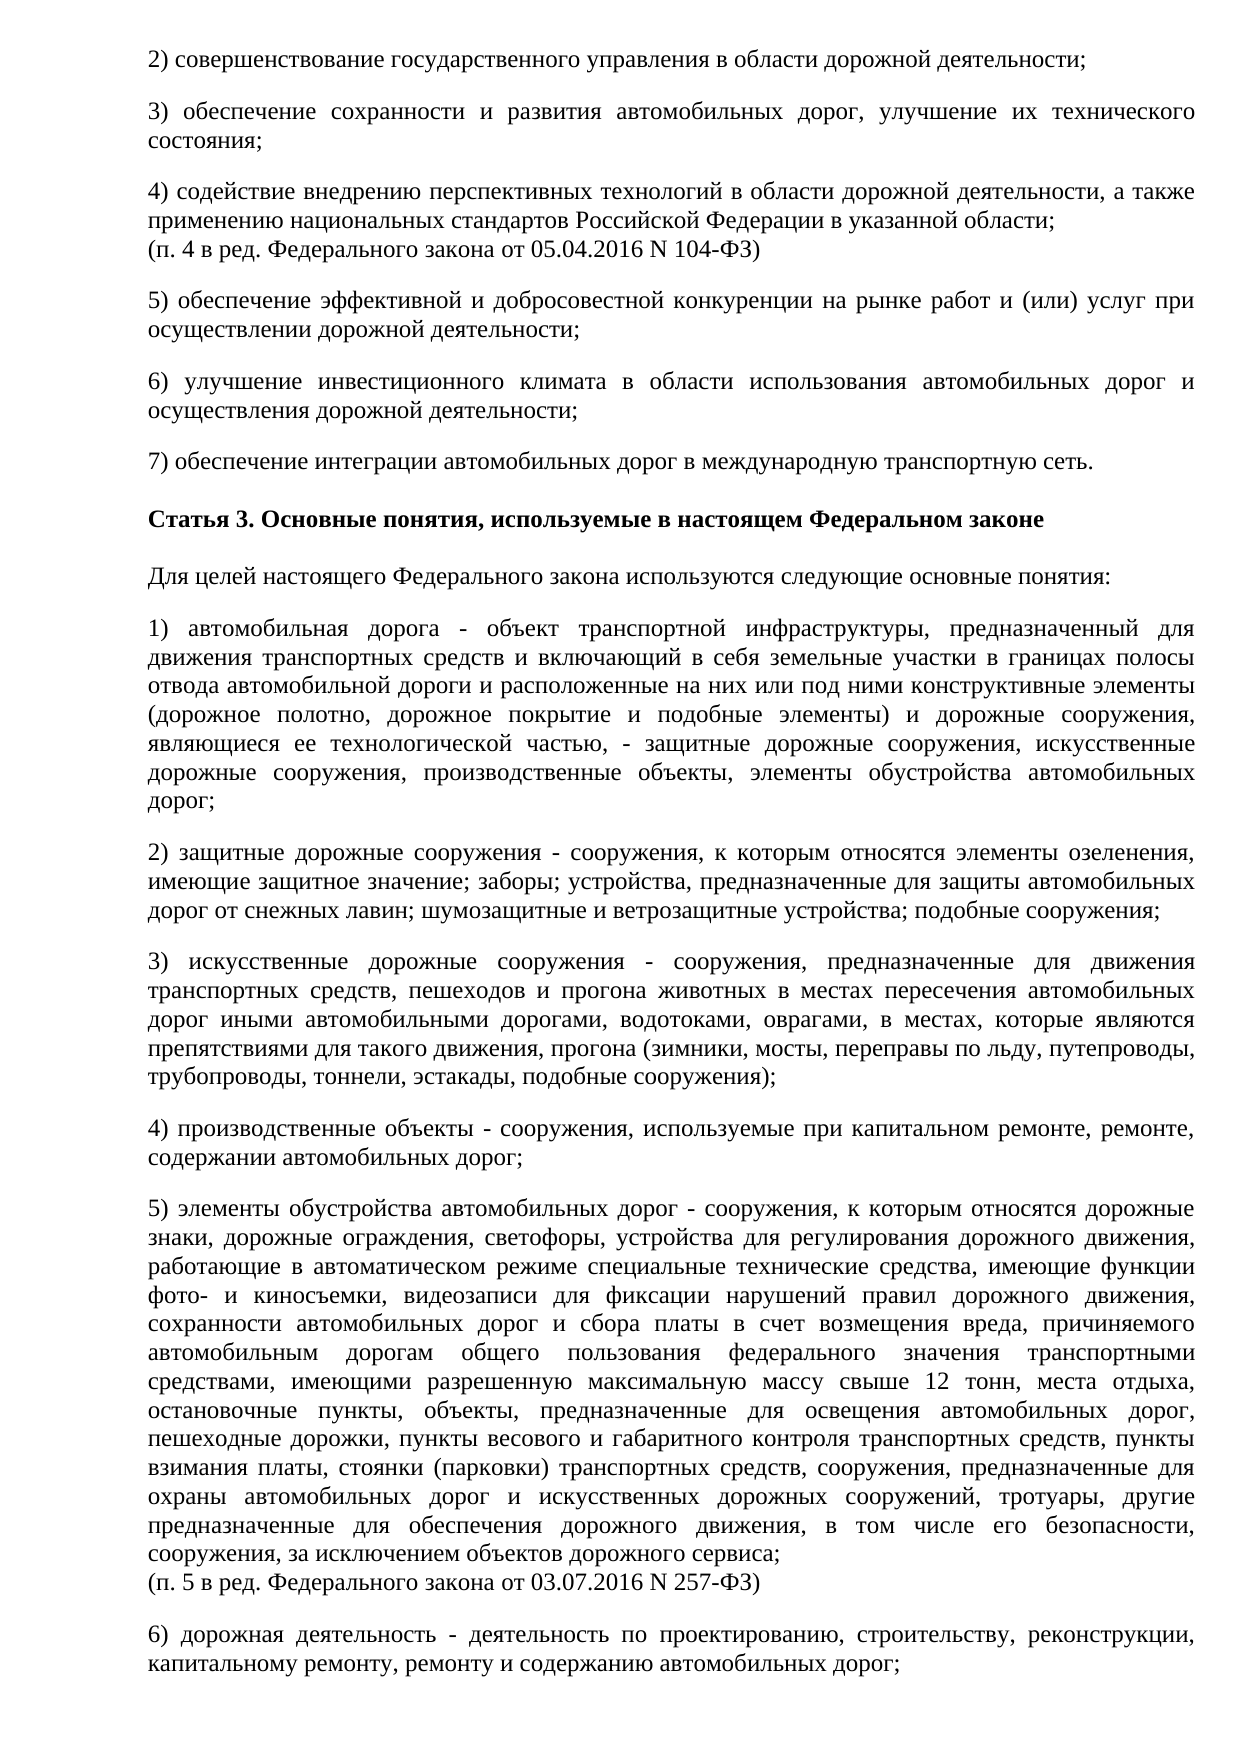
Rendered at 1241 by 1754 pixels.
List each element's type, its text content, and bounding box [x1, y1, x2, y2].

text 7) обеспечение интеграции автомобильных дорог в международную транспортную сеть. [148, 446, 1196, 475]
text 2) совершенствование государственного управления в области дорожной деятельности; [148, 44, 1196, 73]
text Для целей настоящего Федерального закона используются следующие основные понятия: [148, 561, 1196, 590]
text 2) защитные дорожные сооружения - сооружения, к которым относятся элементы озеленения, имеющие защитное значение; заборы; устройства, предназначенные для защиты автомобильных дорог от снежных лавин; шумозащитные и ветрозащитные устройства; подобные сооружения; [148, 837, 1196, 923]
title Статья 3. Основные понятия, используемые в настоящем Федеральном законе [148, 504, 1196, 533]
text 3) обеспечение сохранности и развития автомобильных дорог, улучшение их технического состояния; [148, 96, 1196, 153]
text 1) автомобильная дорога - объект транспортной инфраструктуры, предназначенный для движения транспортных средств и включающий в себя земельные участки в границах полосы отвода автомобильной дороги и расположенные на них или под ними конструктивные элементы (дорожное полотно, дорожное покрытие и подобные элементы) и дорожные сооружения, являющиеся ее технологической частью, - защитные дорожные сооружения, искусственные дорожные сооружения, производственные объекты, элементы обустройства автомобильных дорог; [148, 613, 1196, 814]
text 6) дорожная деятельность - деятельность по проектированию, строительству, реконструкции, капитальному ремонту, ремонту и содержанию автомобильных дорог; [148, 1619, 1196, 1676]
text 4) производственные объекты - сооружения, используемые при капитальном ремонте, ремонте, содержании автомобильных дорог; [148, 1113, 1196, 1171]
text 3) искусственные дорожные сооружения - сооружения, предназначенные для движения транспортных средств, пешеходов и прогона животных в местах пересечения автомобильных дорог иными автомобильными дорогами, водотоками, оврагами, в местах, которые являются препятствиями для такого движения, прогона (зимники, мосты, переправы по льду, путепроводы, трубопроводы, тоннели, эстакады, подобные сооружения); [148, 946, 1196, 1090]
text 5) элементы обустройства автомобильных дорог - сооружения, к которым относятся дорожные знаки, дорожные ограждения, светофоры, устройства для регулирования дорожного движения, работающие в автоматическом режиме специальные технические средства, имеющие функции фото- и киносъемки, видеозаписи для фиксации нарушений правил дорожного движения, сохранности автомобильных дорог и сбора платы в счет возмещения вреда, причиняемого автомобильным дорогам общего пользования федерального значения транспортными средствами, имеющими разрешенную максимальную массу свыше 12 тонн, места отдыха, остановочные пункты, объекты, предназначенные для освещения автомобильных дорог, пешеходные дорожки, пункты весового и габаритного контроля транспортных средств, пункты взимания платы, стоянки (парковки) транспортных средств, сооружения, предназначенные для охраны автомобильных дорог и искусственных дорожных сооружений, тротуары, другие предназначенные для обеспечения дорожного движения, в том числе его безопасности, сооружения, за исключением объектов дорожного сервиса; [148, 1193, 1196, 1567]
text 4) содействие внедрению перспективных технологий в области дорожной деятельности, а также применению национальных стандартов Российской Федерации в указанной области; [148, 176, 1196, 234]
text (п. 4 в ред. Федерального закона от 05.04.2016 N 104-ФЗ) [148, 234, 1196, 263]
text (п. 5 в ред. Федерального закона от 03.07.2016 N 257-ФЗ) [148, 1567, 1196, 1596]
text 6) улучшение инвестиционного климата в области использования автомобильных дорог и осуществления дорожной деятельности; [148, 366, 1196, 423]
text 5) обеспечение эффективной и добросовестной конкуренции на рынке работ и (или) услуг при осуществлении дорожной деятельности; [148, 286, 1196, 343]
